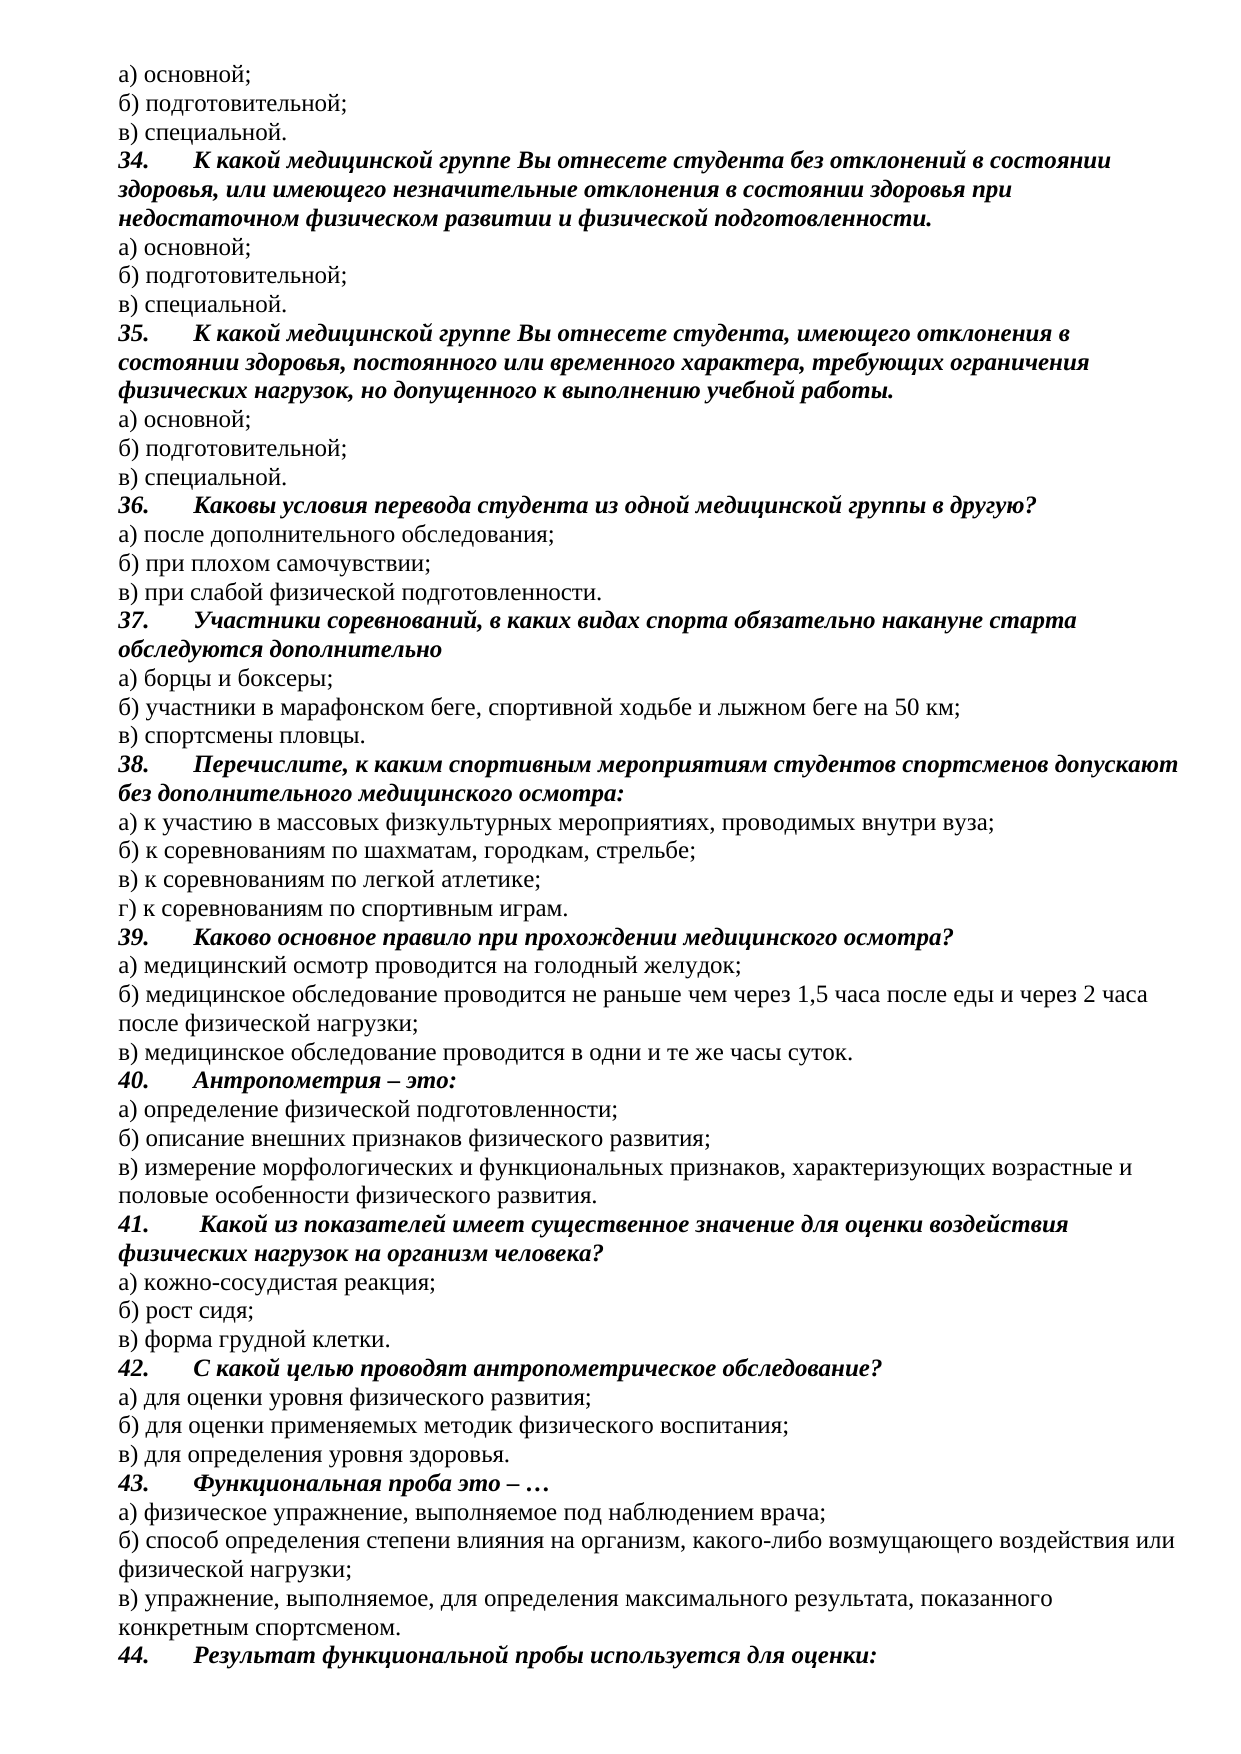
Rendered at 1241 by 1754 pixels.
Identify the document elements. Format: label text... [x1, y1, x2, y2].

list б) способ определения степени влияния на организм, какого-либо возмущающего воздействия или физической нагрузки; [118, 1525, 1181, 1583]
list в) для определения уровня здоровья. [118, 1439, 1181, 1468]
list б) подготовительной; [118, 260, 1181, 289]
list б) к соревнованиям по шахматам, городкам, стрельбе; [118, 835, 1181, 864]
list а) борцы и боксеры; [118, 663, 1181, 692]
list а) физическое упражнение, выполняемое под наблюдением врача; [118, 1497, 1181, 1525]
list в) измерение морфологических и функциональных признаков, характеризующих возрастные и половые особенности физического развития. [118, 1152, 1181, 1209]
list б) подготовительной; [118, 433, 1181, 462]
list в) упражнение, выполняемое, для определения максимального результата, показанного конкретным спортсменом. [118, 1583, 1181, 1640]
list г) к соревнованиям по спортивным играм. [118, 893, 1181, 922]
list б) при плохом самочувствии; [118, 548, 1181, 577]
list а) основной; [118, 232, 1181, 260]
list в) специальной. [118, 289, 1181, 318]
list б) медицинское обследование проводится не раньше чем через 1,5 часа после еды и через 2 часа после физической нагрузки; [118, 979, 1181, 1037]
list а) основной; [118, 59, 1181, 88]
list в) специальной. [118, 117, 1181, 145]
list б) для оценки применяемых методик физического воспитания; [118, 1410, 1181, 1439]
list а) к участию в массовых физкультурных мероприятиях, проводимых внутри вуза; [118, 807, 1181, 835]
list в) форма грудной клетки. [118, 1324, 1181, 1353]
list Результат функциональной пробы используется для оценки: [118, 1640, 1181, 1669]
list Каковы условия перевода студента из одной медицинской группы в другую? [118, 490, 1181, 519]
list а) основной; [118, 404, 1181, 433]
list Антропометрия – это: [118, 1065, 1181, 1094]
list К какой медицинской группе Вы отнесете студента, имеющего отклонения в состоянии здоровья, постоянного или временного характера, требующих ограничения физических нагрузок, но допущенного к выполнению учебной работы. [118, 318, 1181, 404]
list С какой целью проводят антропометрическое обследование? [118, 1353, 1181, 1382]
list Перечислите, к каким спортивным мероприятиям студентов спортсменов допускают без дополнительного медицинского осмотра: [118, 749, 1181, 807]
list а) медицинский осмотр проводится на голодный желудок; [118, 950, 1181, 979]
list Каково основное правило при прохождении медицинского осмотра? [118, 922, 1181, 950]
list в) спортсмены пловцы. [118, 720, 1181, 749]
list Какой из показателей имеет существенное значение для оценки воздействия физических нагрузок на организм человека? [118, 1209, 1181, 1267]
list а) после дополнительного обследования; [118, 519, 1181, 548]
list в) к соревнованиям по легкой атлетике; [118, 864, 1181, 893]
list а) определение физической подготовленности; [118, 1094, 1181, 1123]
list б) рост сидя; [118, 1295, 1181, 1324]
list в) медицинское обследование проводится в одни и те же часы суток. [118, 1037, 1181, 1065]
list Функциональная проба это – … [118, 1468, 1181, 1497]
list в) специальной. [118, 462, 1181, 490]
list а) для оценки уровня физического развития; [118, 1382, 1181, 1410]
list Участники соревнований, в каких видах спорта обязательно накануне старта обследуются дополнительно [118, 605, 1181, 663]
list б) участники в марафонском беге, спортивной ходьбе и лыжном беге на 50 км; [118, 692, 1181, 720]
list в) при слабой физической подготовленности. [118, 577, 1181, 605]
list а) кожно-сосудистая реакция; [118, 1267, 1181, 1295]
list б) описание внешних признаков физического развития; [118, 1123, 1181, 1152]
list б) подготовительной; [118, 88, 1181, 117]
list К какой медицинской группе Вы отнесете студента без отклонений в состоянии здоровья, или имеющего незначительные отклонения в состоянии здоровья при недостаточном физическом развитии и физической подготовленности. [118, 145, 1181, 232]
